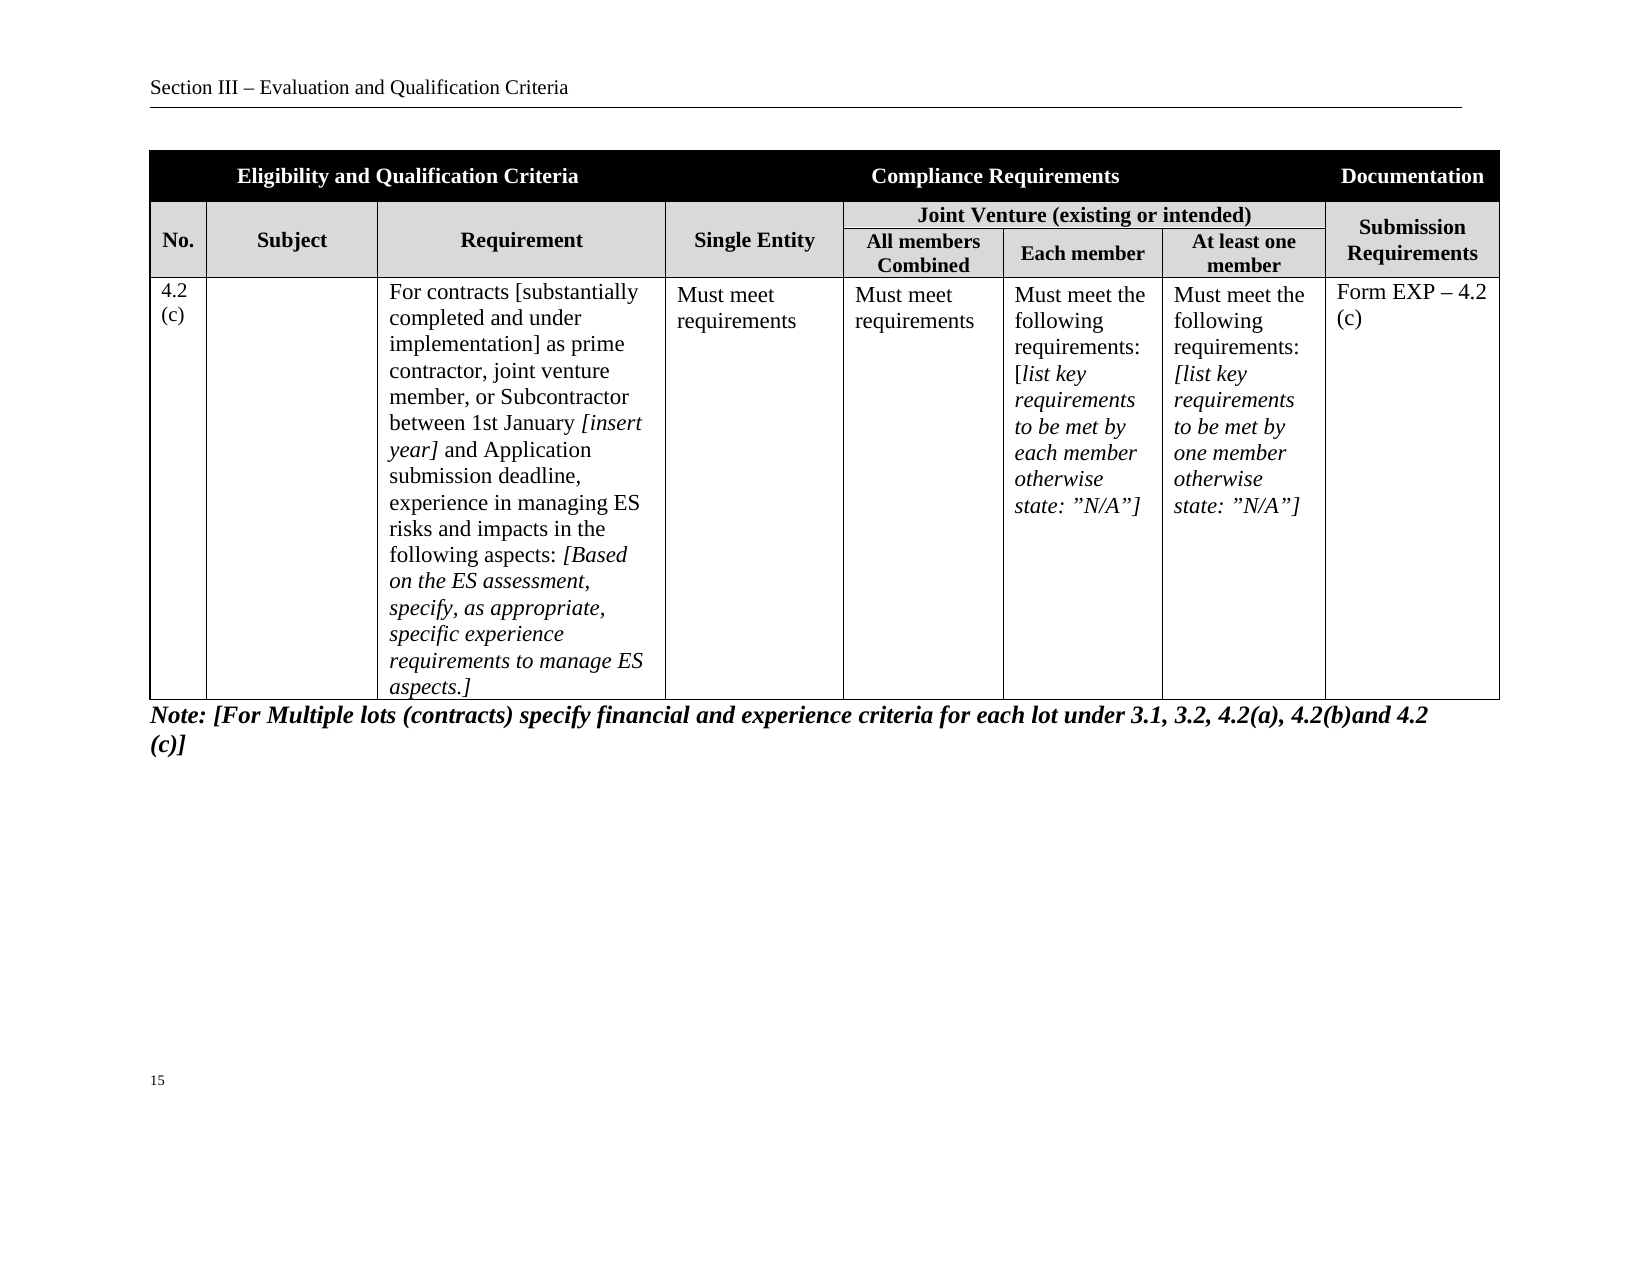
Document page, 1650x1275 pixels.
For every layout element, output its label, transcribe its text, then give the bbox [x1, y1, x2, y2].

table_cell Form EXP – 4.2 (c) [1326, 278, 1499, 699]
table_cell No. [151, 202, 206, 277]
table_cell 4.2 (c) [151, 278, 206, 699]
table_header Eligibility and Qualification Criteria [151, 151, 665, 201]
table_cell For contracts [substantially completed and under implementation] as prime contractor, joint venture member, or Subcontractor between 1st January [insert year] and Application submission deadline, experience in managing ES risks and impacts in the following aspects: [Based on the ES assessment, specify, as appropriate, specific experience requirements to manage ES aspects.] [378, 278, 665, 699]
table_header Documentation [1326, 151, 1499, 201]
table_cell All members Combined [844, 229, 1003, 277]
table_cell Requirement [378, 202, 665, 277]
table_cell Each member [1004, 229, 1162, 277]
table_cell Must meet requirements [666, 278, 843, 699]
table_cell Single Entity [666, 202, 843, 277]
table_cell At least one member [1163, 229, 1325, 277]
text Note: [For Multiple lots (contracts) specify financial and experience criteria for each lot under 3.1, 3.2, 4.2(a), 4.2(b)and 4.2 (c)] [150, 700, 1462, 758]
table_cell Submission Requirements [1326, 202, 1499, 277]
table_header Compliance Requirements [666, 151, 1325, 201]
table_cell Must meet the following requirements: [list key requirements to be met by one member otherwise state: ”N/A”] [1163, 278, 1325, 699]
table_cell Must meet the following requirements: [list key requirements to be met by each member otherwise state: ”N/A”] [1004, 278, 1162, 699]
table_cell [207, 278, 377, 699]
table_cell Must meet requirements [844, 278, 1003, 699]
table_cell Joint Venture (existing or intended) [844, 202, 1325, 227]
table_cell Subject [207, 202, 377, 277]
